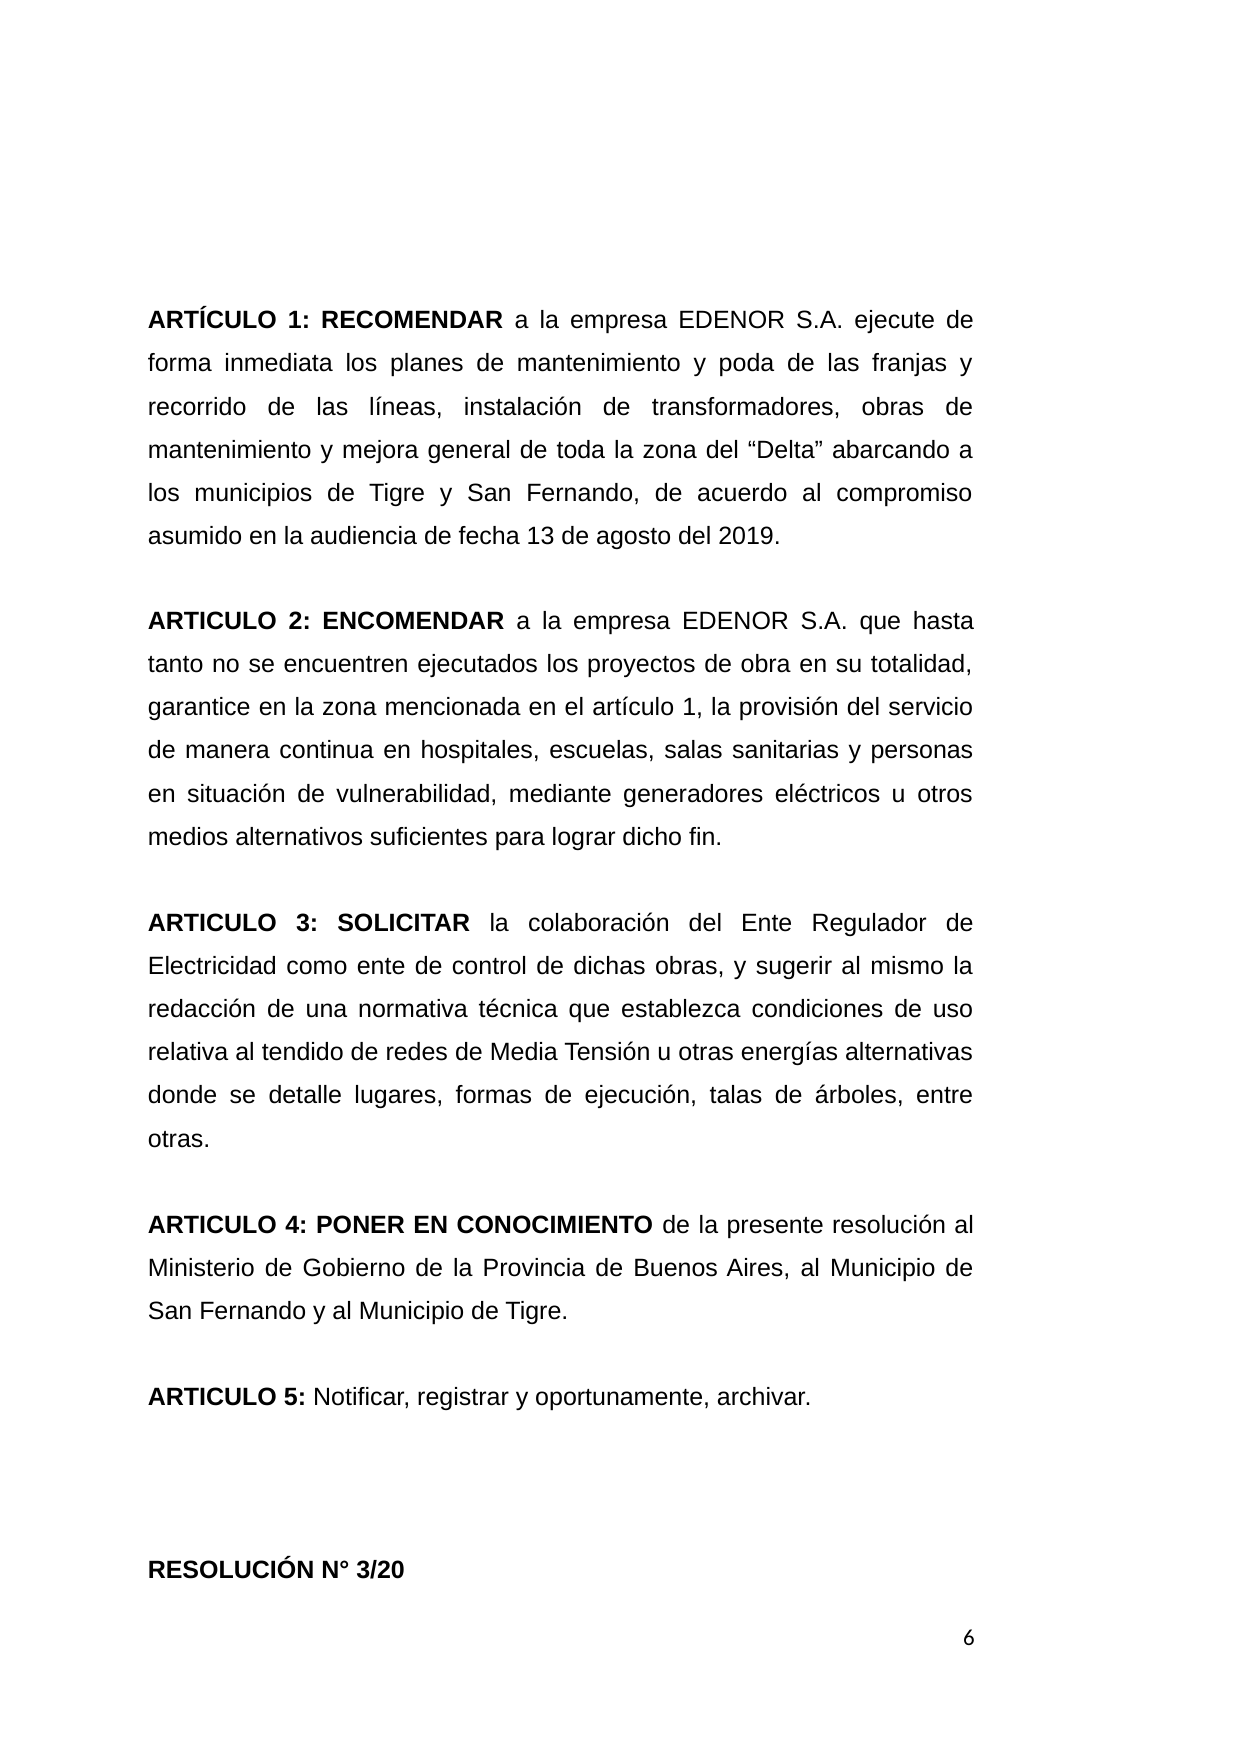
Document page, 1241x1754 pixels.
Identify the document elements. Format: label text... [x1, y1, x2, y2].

text ARTÍCULO 1: RECOMENDAR a la empresa EDENOR S.A. ejecute de forma inmediata los planes de mantenimiento y poda de las franjas y recorrido de las líneas, instalación de transformadores, obras de mantenimiento y mejora general de toda la zona del “Delta” abarcando a los municipios de Tigre y San Fernando, de acuerdo al compromiso asumido en la audiencia de fecha 13 de agosto del 2019. [148, 305, 974, 550]
text ARTICULO 5: Notificar, registrar y oportunamente, archivar. [148, 1382, 974, 1411]
text ARTICULO 3: SOLICITAR la colaboración del Ente Regulador de Electricidad como ente de control de dichas obras, y sugerir al mismo la redacción de una normativa técnica que establezca condiciones de uso relativa al tendido de redes de Media Tensión u otras energías alternativas donde se detalle lugares, formas de ejecución, talas de árboles, entre otras. [148, 908, 974, 1152]
text ARTICULO 2: ENCOMENDAR a la empresa EDENOR S.A. que hasta tanto no se encuentren ejecutados los proyectos de obra en su totalidad, garantice en la zona mencionada en el artículo 1, la provisión del servicio de manera continua en hospitales, escuelas, salas sanitarias y personas en situación de vulnerabilidad, mediante generadores eléctricos u otros medios alternativos suficientes para lograr dicho fin. [148, 606, 974, 850]
text ARTICULO 4: PONER EN CONOCIMIENTO de la presente resolución al Ministerio de Gobierno de la Provincia de Buenos Aires, al Municipio de San Fernando y al Municipio de Tigre. [148, 1210, 974, 1325]
text RESOLUCIÓN N° 3/20 [148, 1555, 974, 1583]
